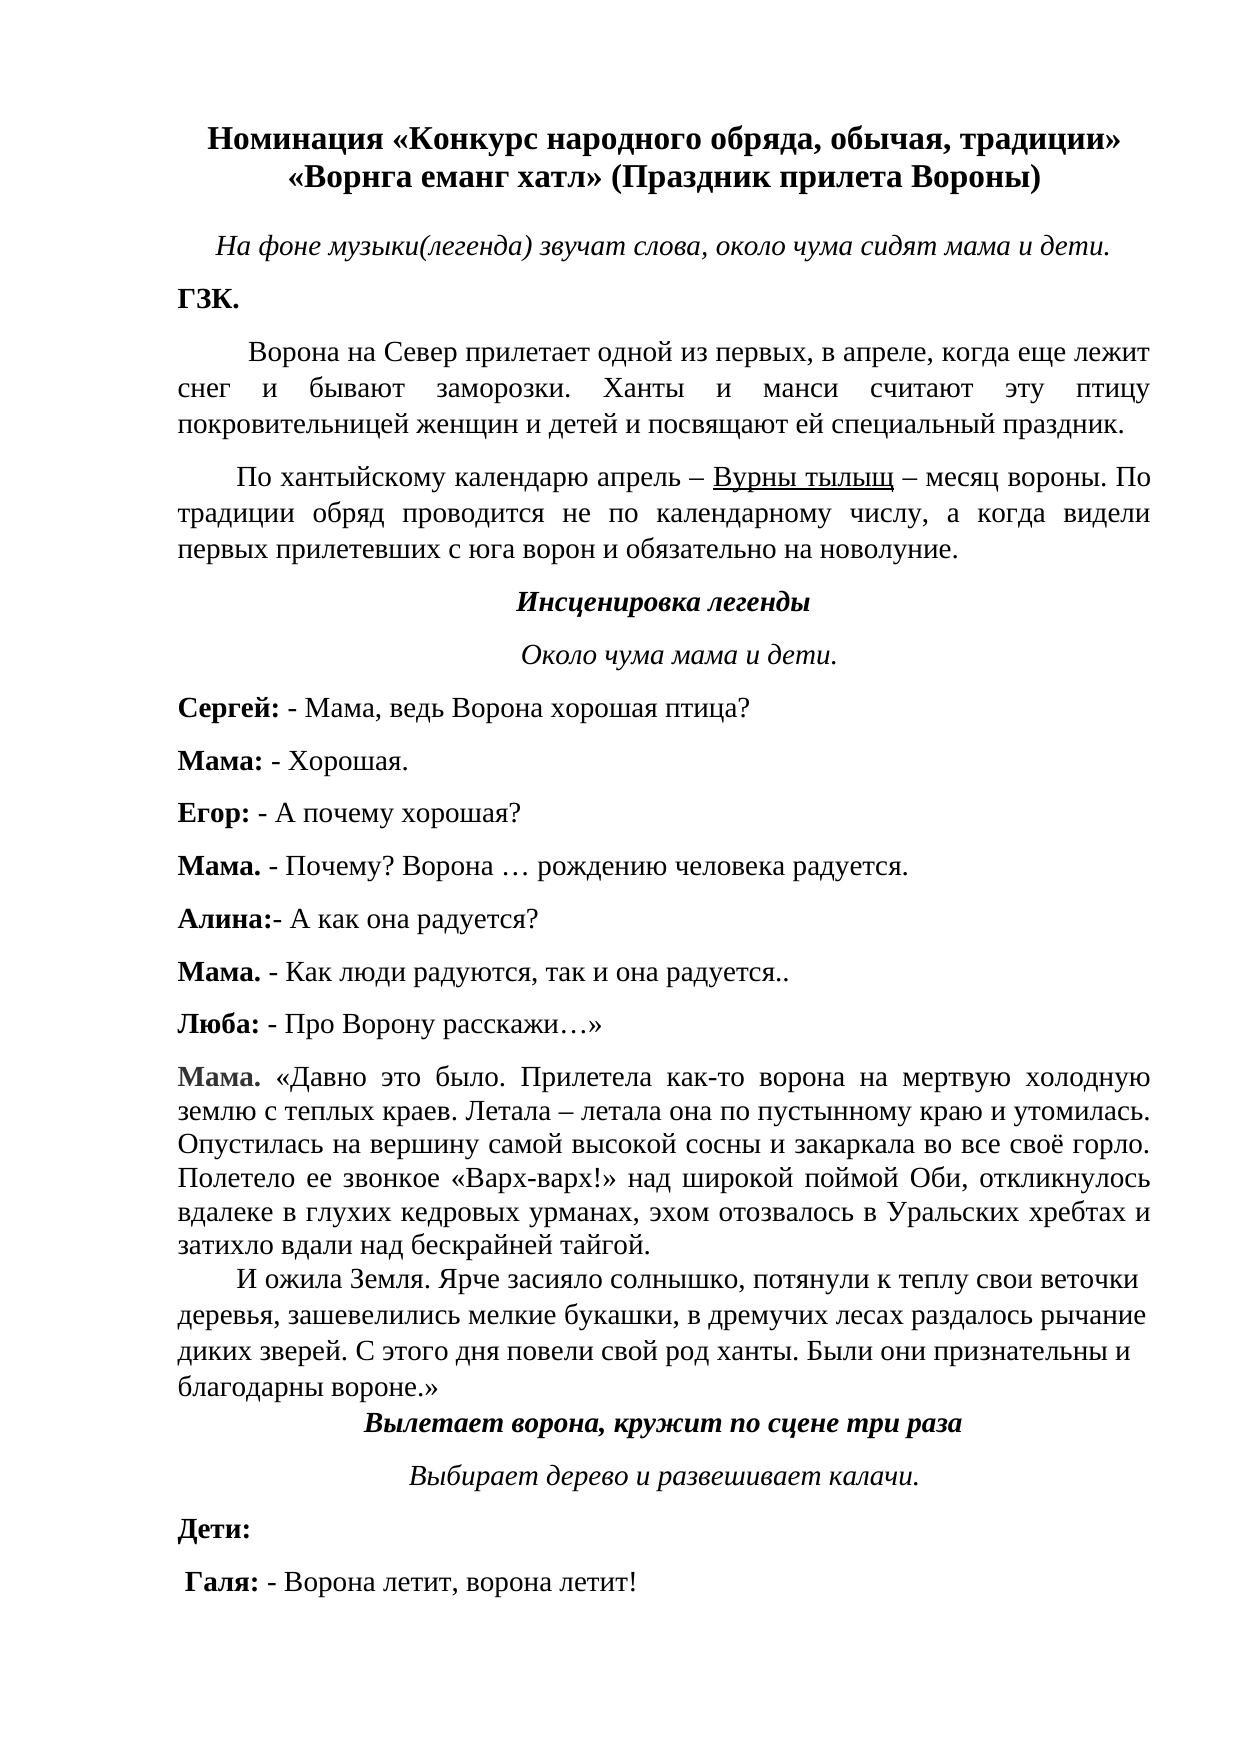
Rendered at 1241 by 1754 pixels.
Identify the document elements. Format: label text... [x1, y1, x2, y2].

text Выбирает дерево и развешивает калачи. [177, 1458, 1152, 1492]
text Люба: - Про Ворону расскажи…» [177, 1007, 1152, 1040]
text Егор: - А почему хорошая? [177, 795, 1152, 829]
text Дети: [177, 1511, 1152, 1544]
text Мама. - Как люди радуются, так и она радуется.. [177, 954, 1152, 987]
text На фоне музыки(легенда) звучат слова, около чума сидят мама и дети. [177, 228, 1152, 262]
text Галя: - Ворона летит, ворона летит! [177, 1564, 1152, 1597]
text «Ворнга еманг хатл» (Праздник прилета Вороны) [177, 156, 1152, 195]
text Около чума мама и дети. [207, 637, 1152, 671]
text Сергей: - Мама, ведь Ворона хорошая птица? [177, 690, 1152, 723]
text Инсценировка легенды [177, 584, 1152, 618]
text Вылетает ворона, кружит по сцене три раза [177, 1405, 1152, 1439]
text Мама. «Давно это было. Прилетела как-то ворона на мертвую холодную землю с теплых краев. Летала – летала она по пустынному краю и утомилась. Опустилась на вершину самой высокой сосны и закаркала во все своё горло. Полетело ее звонкое «Варх-варх!» над широкой поймой Оби, откликнулось вдалеке в глухих кедровых урманах, эхом отозвалось в Уральских хребтах и затихло вдали над бескрайней тайгой. [177, 1059, 1152, 1261]
text По хантыйскому календарю апрель – Вурны тылыщ – месяц вороны. По традиции обряд проводится не по календарному числу, а когда видели первых прилетевших с юга ворон и обязательно на новолуние. [177, 459, 1152, 565]
text Мама: - Хорошая. [177, 743, 1152, 776]
text И ожила Земля. Ярче засияло солнышко, потянули к теплу свои веточки деревья, зашевелились мелкие букашки, в дремучих лесах раздалось рычание диких зверей. С этого дня повели свой род ханты. Были они признательны и благодарны вороне.» [177, 1261, 1152, 1403]
text Номинация «Конкурс народного обряда, обычая, традиции» [177, 118, 1152, 156]
text Алина:- А как она радуется? [177, 901, 1152, 934]
text Ворона на Север прилетает одной из первых, в апреле, когда еще лежит снег и бывают заморозки. Ханты и манси считают эту птицу покровительницей женщин и детей и посвящают ей специальный праздник. [177, 334, 1152, 440]
text ГЗК. [177, 281, 1152, 315]
text Мама. - Почему? Ворона … рождению человека радуется. [177, 848, 1152, 882]
